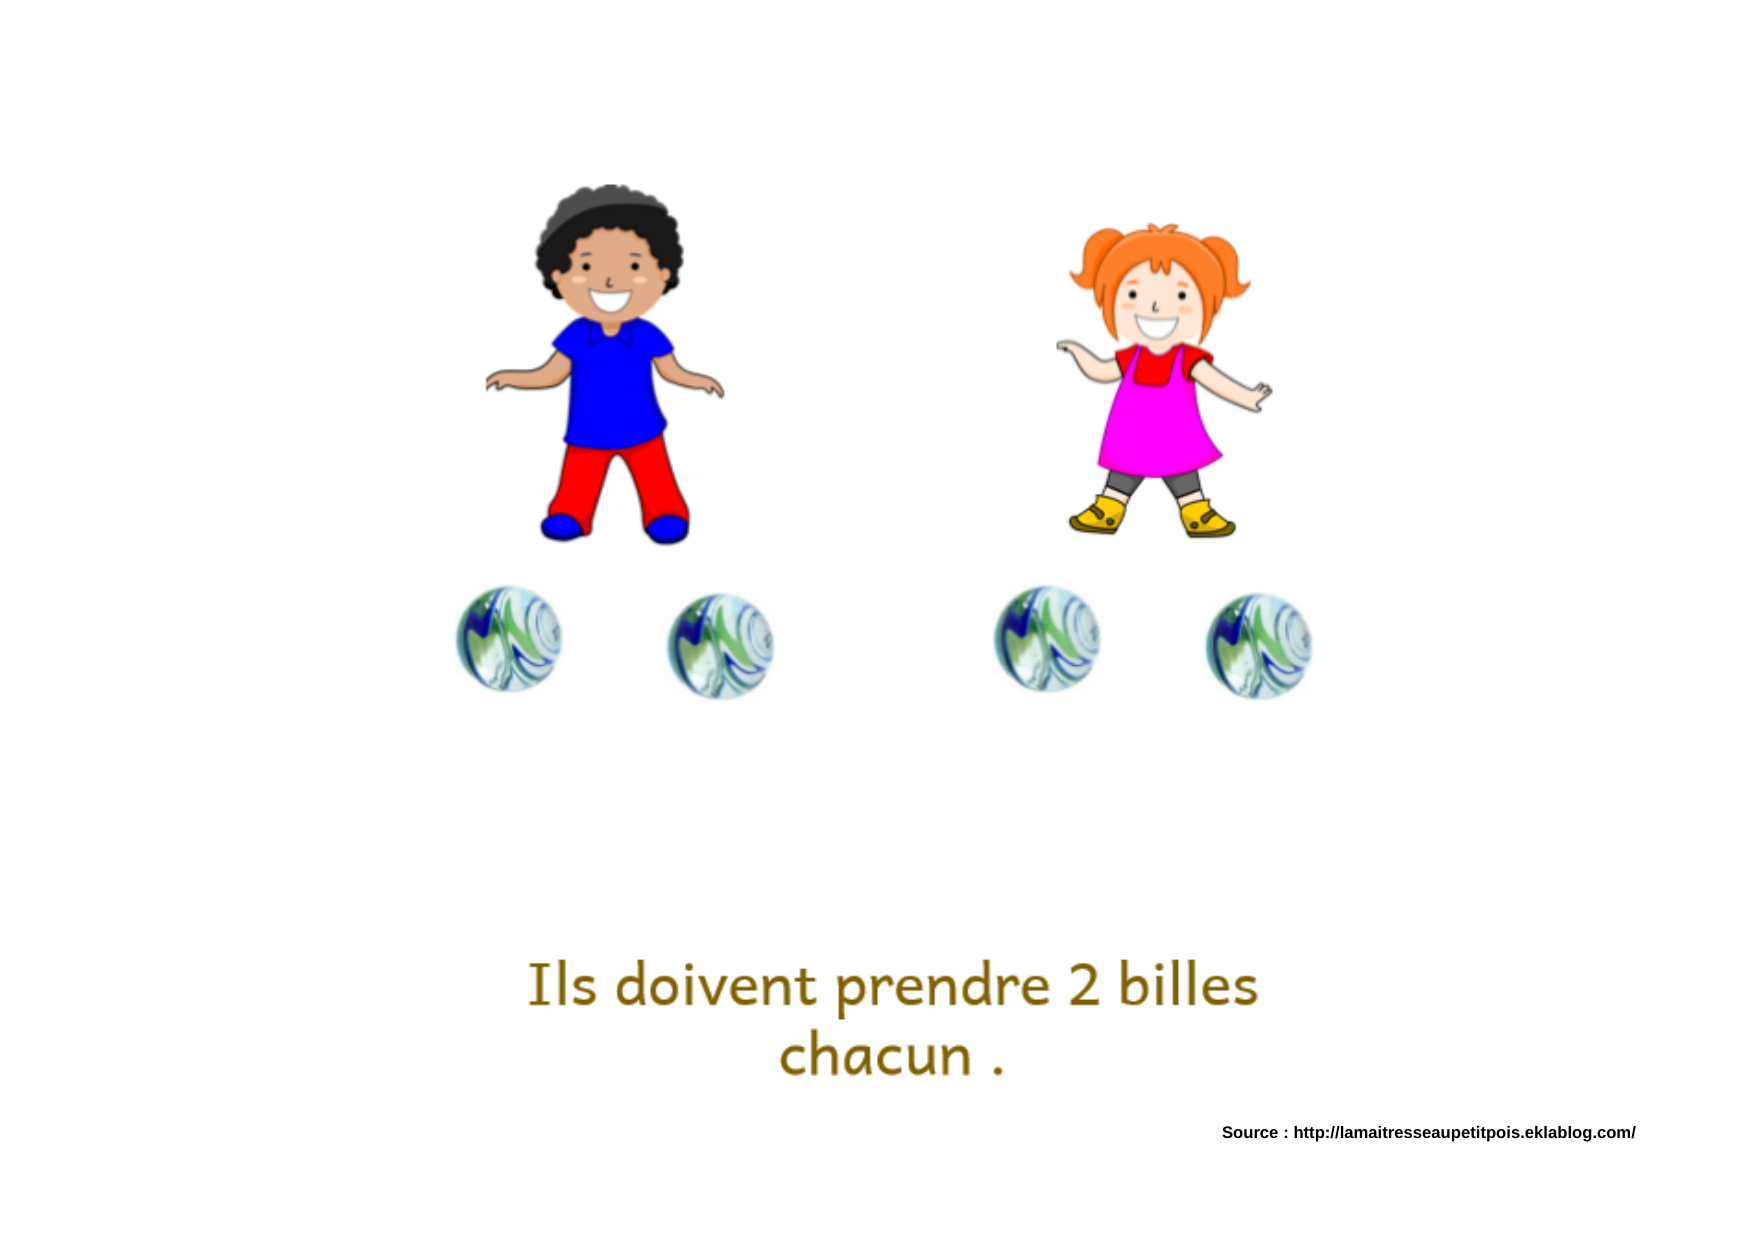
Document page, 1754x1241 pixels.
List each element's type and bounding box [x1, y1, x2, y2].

picture [409, 118, 1345, 1105]
